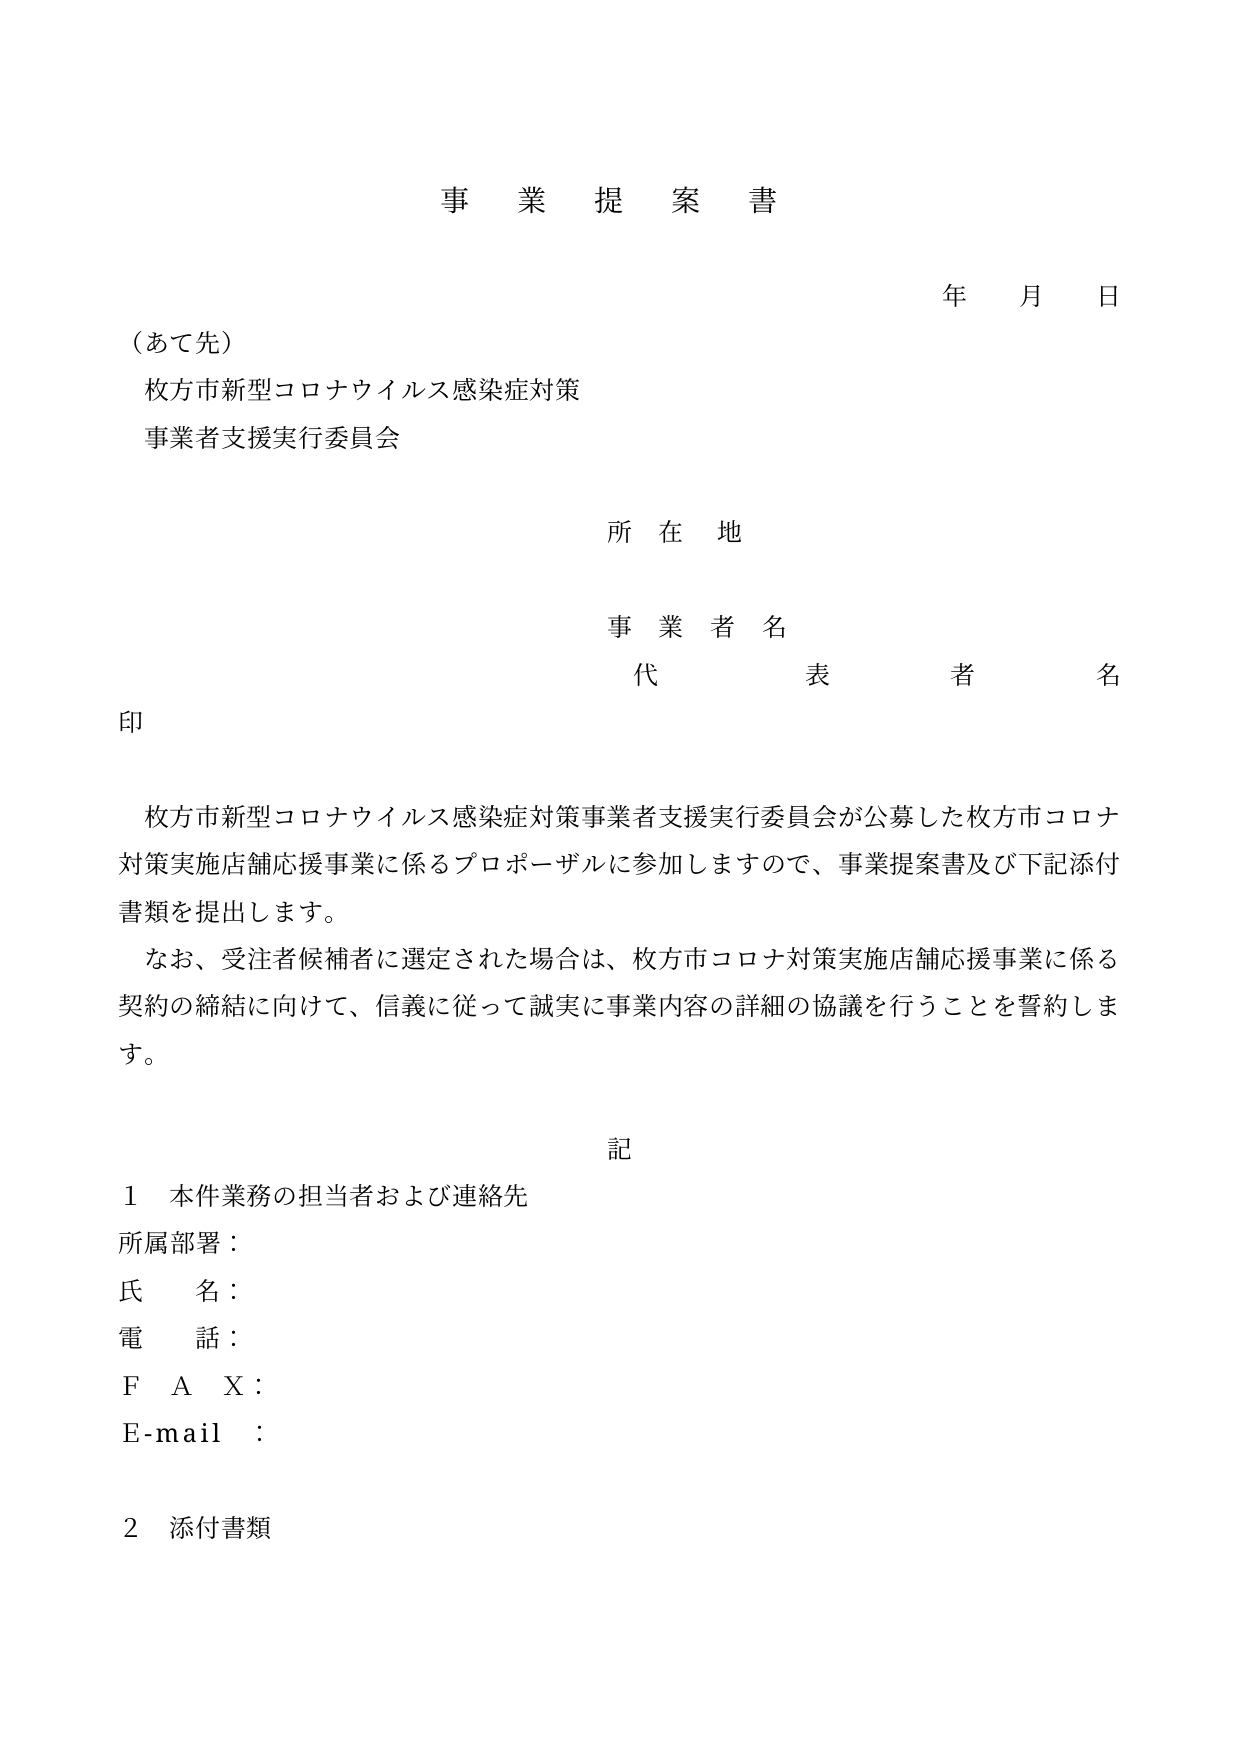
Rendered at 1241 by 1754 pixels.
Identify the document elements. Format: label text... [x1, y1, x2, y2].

text 事業者支援実行委員会 [118, 413, 1122, 460]
text 氏 名： [118, 1266, 1122, 1313]
text 代表者名 印 [118, 649, 1122, 744]
text なお、受注者候補者に選定された場合は、枚方市コロナ対策実施店舗応援事業に係る契約の締結に向けて、信義に従って誠実に事業内容の詳細の協議を行うことを誓約します。 [118, 934, 1122, 1076]
text ２ 添付書類 [118, 1503, 1122, 1550]
text 所属部署： [118, 1218, 1122, 1266]
text Ｆ Ａ Ｘ： [118, 1361, 1122, 1408]
text 年 月 日 [118, 270, 1122, 318]
text （あて先） [118, 318, 1122, 365]
text 事 業 提 案 書 [118, 176, 1122, 223]
text 枚方市新型コロナウイルス感染症対策事業者支援実行委員会が公募した枚方市コロナ対策実施店舗応援事業に係るプロポーザルに参加しますので、事業提案書及び下記添付書類を提出します。 [118, 792, 1122, 934]
text 記 [118, 1123, 1122, 1171]
text 所在地 [118, 507, 1122, 555]
text １ 本件業務の担当者および連絡先 [118, 1171, 1122, 1218]
text Ｅ-mail： [118, 1408, 1122, 1455]
text 事業者名 [118, 602, 1122, 649]
text 枚方市新型コロナウイルス感染症対策 [118, 365, 1122, 413]
text 電 話： [118, 1313, 1122, 1361]
